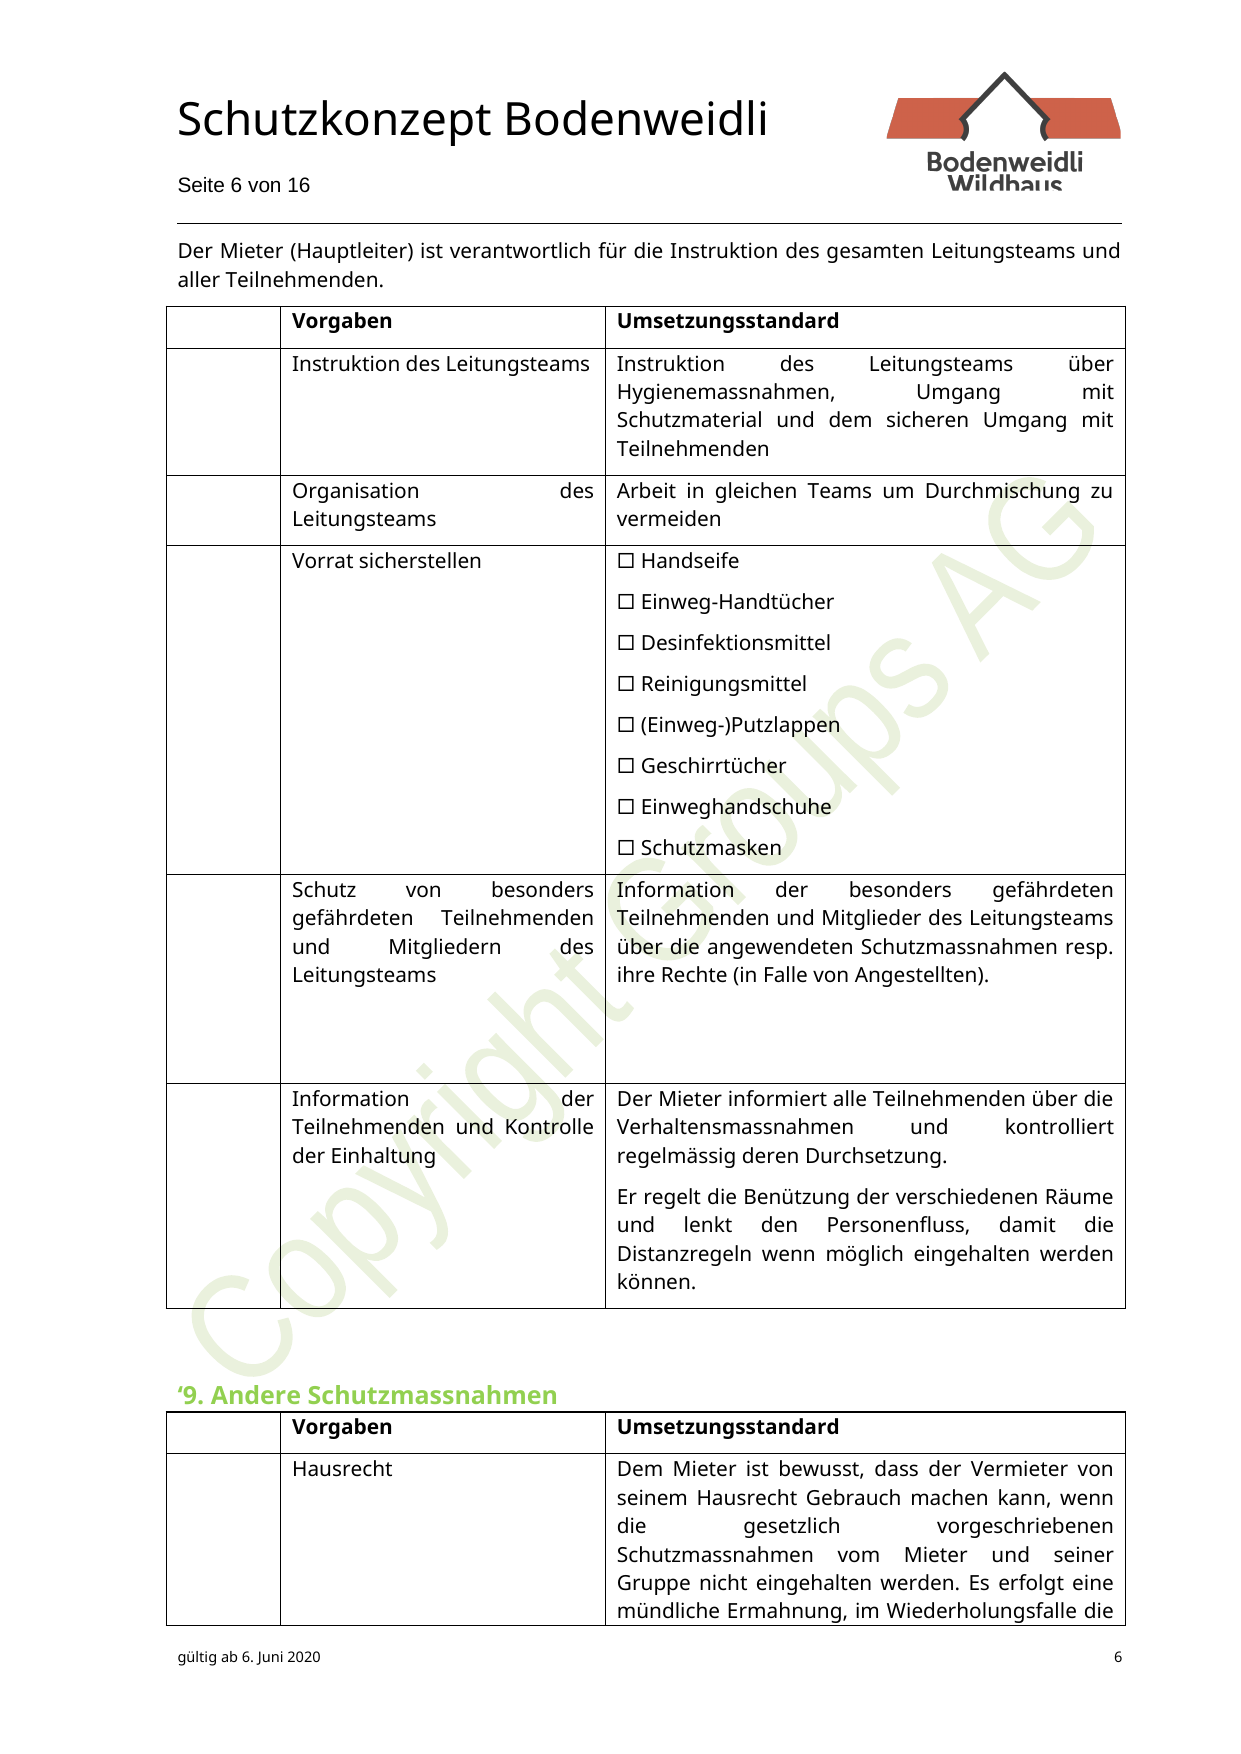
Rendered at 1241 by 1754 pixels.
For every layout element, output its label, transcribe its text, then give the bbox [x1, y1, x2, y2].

table_cell Arbeit in gleichen Teams um Durchmischung zu vermeiden [606, 476, 1125, 545]
table_cell Instruktion des Leitungsteams [281, 349, 605, 475]
text ‘9. Andere Schutzmassnahmen [177, 1377, 1122, 1411]
table_header Umsetzungsstandard [606, 1413, 1125, 1453]
table_cell [167, 875, 280, 1083]
table_cell Vorrat sicherstellen [281, 546, 605, 874]
table_cell Organisation des Leitungsteams [281, 476, 605, 545]
table_cell [167, 1454, 280, 1625]
table_cell Instruktion des Leitungsteams über Hygienemassnahmen, Umgang mit Schutzmaterial und dem sicheren Umgang mit Teilnehmenden [606, 349, 1125, 475]
table_header Vorgaben [281, 1413, 605, 1453]
table_header Vorgaben [281, 307, 605, 348]
table_cell Information der Teilnehmenden und Kontrolle der Einhaltung [281, 1084, 605, 1308]
table_cell Der Mieter informiert alle Teilnehmenden über die Verhaltensmassnahmen und kontrolliert regelmässig deren Durchsetzung. Er regelt die Benützung der verschiedenen Räume und lenkt den Personenfluss, damit die Distanzregeln wenn möglich eingehalten werden können. [606, 1084, 1125, 1308]
table_cell [167, 546, 280, 874]
table_cell Handseife Einweg-Handtücher Desinfektionsmittel Reinigungsmittel (Einweg-)Putzlappen Geschirrtücher Einweghandschuhe Schutzmasken [606, 546, 1125, 874]
text Der Mieter (Hauptleiter) ist verantwortlich für die Instruktion des gesamten Leitungsteams und aller Teilnehmenden. [177, 236, 1122, 293]
table_cell Information der besonders gefährdeten Teilnehmenden und Mitglieder des Leitungsteams über die angewendeten Schutzmassnahmen resp. ihre Rechte (in Falle von Angestellten). [606, 875, 1125, 1083]
table_cell [167, 349, 280, 475]
table_header Umsetzungsstandard [606, 307, 1125, 348]
table_header [167, 1413, 280, 1453]
table_cell Hausrecht [281, 1454, 605, 1625]
table_cell [167, 476, 280, 545]
table_cell Schutz von besonders gefährdeten Teilnehmenden und Mitgliedern des Leitungsteams [281, 875, 605, 1083]
table_cell [167, 1084, 280, 1308]
picture [886, 71, 1121, 191]
table_header [167, 307, 280, 348]
